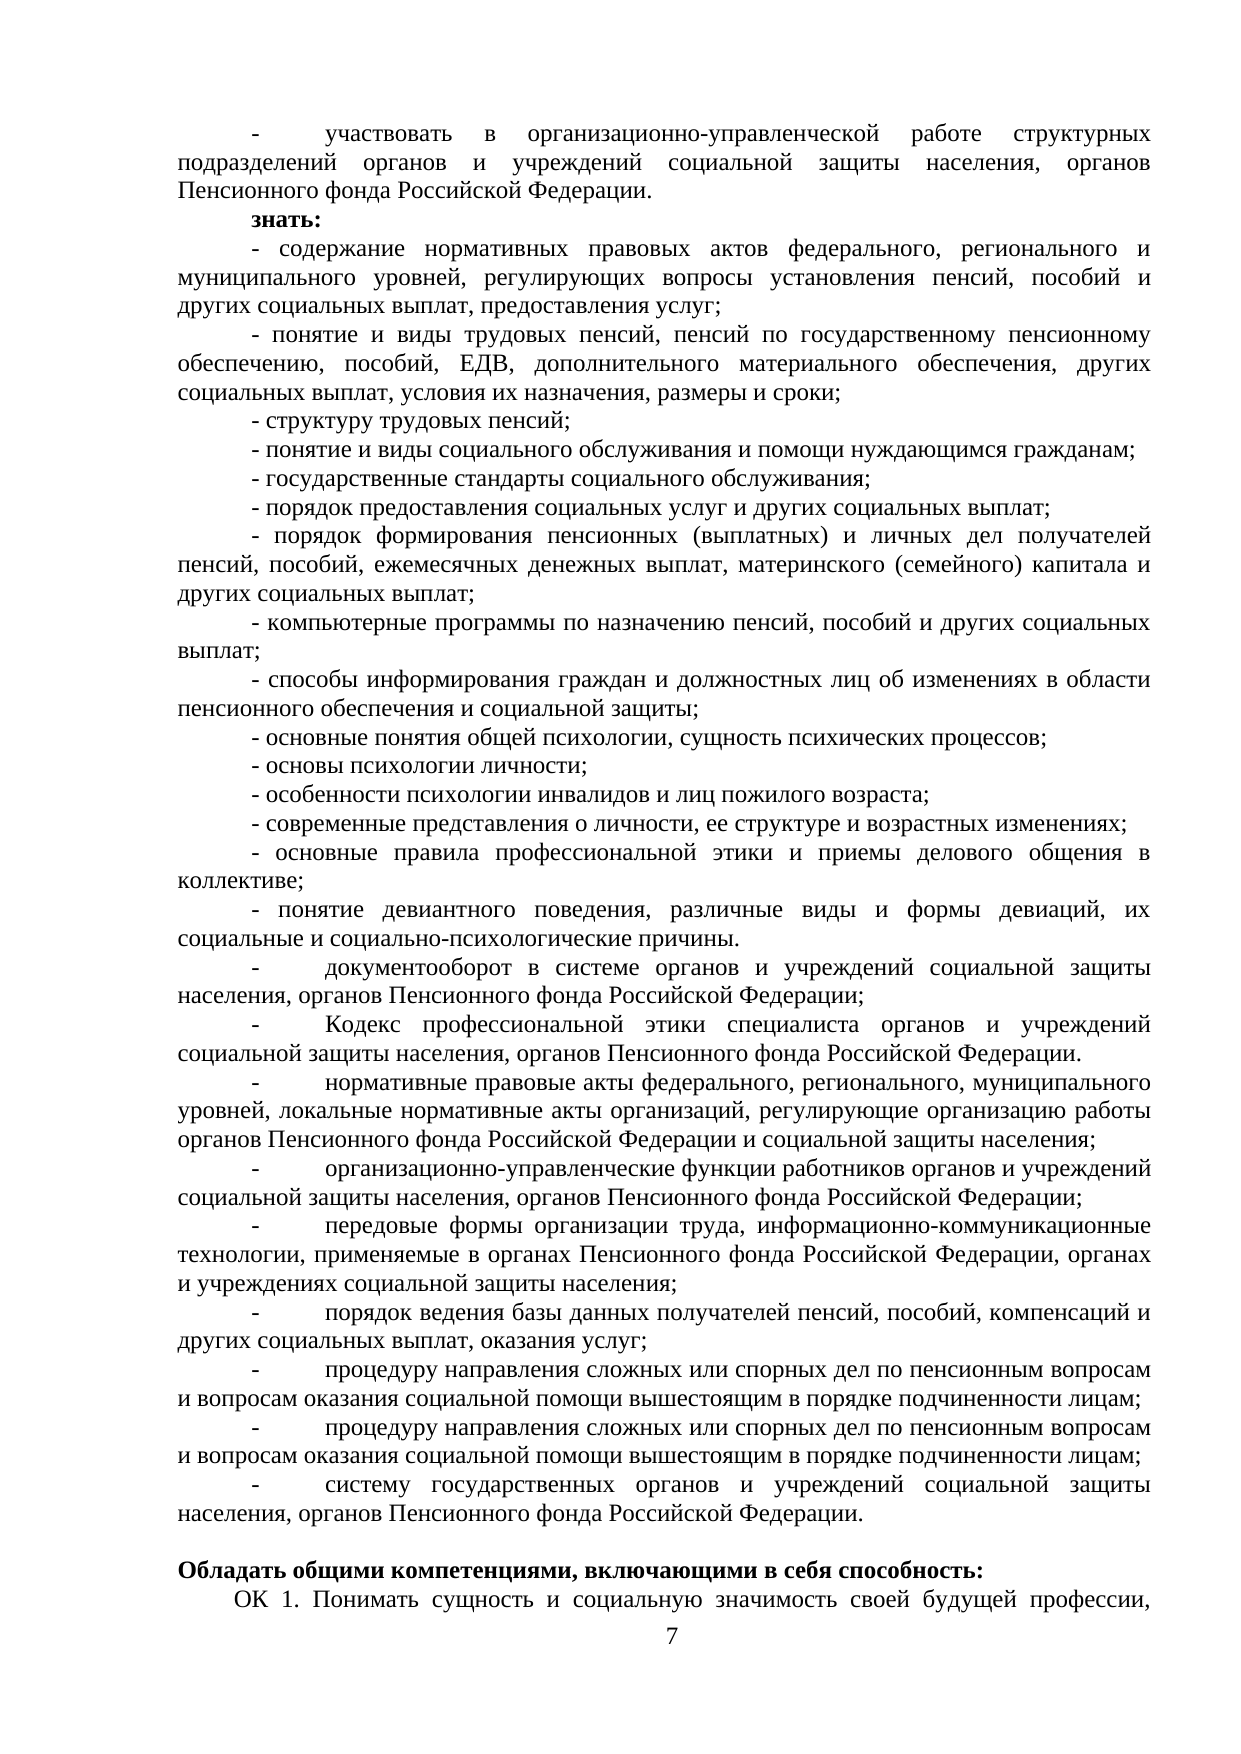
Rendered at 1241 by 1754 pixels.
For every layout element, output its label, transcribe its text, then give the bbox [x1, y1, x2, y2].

list процедуру направления сложных или спорных дел по пенсионным вопросам и вопросам оказания социальной помощи вышестоящим в порядке подчиненности лицам; [177, 1354, 1152, 1412]
list организационно-управленческие функции работников органов и учреждений социальной защиты населения, органов Пенсионного фонда Российской Федерации; [177, 1153, 1152, 1211]
text - основы психологии личности; [177, 751, 1152, 779]
text - понятие и виды социального обслуживания и помощи нуждающимся гражданам; [177, 434, 1152, 463]
text - порядок формирования пенсионных (выплатных) и личных дел получателей пенсий, пособий, ежемесячных денежных выплат, материнского (семейного) капитала и других социальных выплат; [177, 521, 1152, 607]
text - содержание нормативных правовых актов федерального, регионального и муниципального уровней, регулирующих вопросы установления пенсий, пособий и других социальных выплат, предоставления услуг; [177, 233, 1152, 319]
text - понятие и виды трудовых пенсий, пенсий по государственному пенсионному обеспечению, пособий, ЕДВ, дополнительного материального обеспечения, других социальных выплат, условия их назначения, размеры и сроки; [177, 319, 1152, 406]
text - особенности психологии инвалидов и лиц пожилого возраста; [177, 779, 1152, 808]
text - основные правила профессиональной этики и приемы делового общения в коллективе; [177, 837, 1152, 894]
text - структуру трудовых пенсий; [177, 406, 1152, 434]
text - порядок предоставления социальных услуг и других социальных выплат; [177, 492, 1152, 521]
text Обладать общими компетенциями, включающими в себя способность: [177, 1556, 1152, 1584]
text - компьютерные программы по назначению пенсий, пособий и других социальных выплат; [177, 607, 1152, 664]
list порядок ведения базы данных получателей пенсий, пособий, компенсаций и других социальных выплат, оказания услуг; [177, 1297, 1152, 1354]
list систему государственных органов и учреждений социальной защиты населения, органов Пенсионного фонда Российской Федерации. [177, 1469, 1152, 1527]
list процедуру направления сложных или спорных дел по пенсионным вопросам и вопросам оказания социальной помощи вышестоящим в порядке подчиненности лицам; [177, 1412, 1152, 1469]
text знать: [177, 204, 1152, 233]
list Кодекс профессиональной этики специалиста органов и учреждений социальной защиты населения, органов Пенсионного фонда Российской Федерации. [177, 1009, 1152, 1067]
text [177, 1584, 1152, 1613]
list нормативные правовые акты федерального, регионального, муниципального уровней, локальные нормативные акты организаций, регулирующие организацию работы органов Пенсионного фонда Российской Федерации и социальной защиты населения; [177, 1067, 1152, 1153]
list документооборот в системе органов и учреждений социальной защиты населения, органов Пенсионного фонда Российской Федерации; [177, 952, 1152, 1009]
text - государственные стандарты социального обслуживания; [177, 463, 1152, 492]
text - способы информирования граждан и должностных лиц об изменениях в области пенсионного обеспечения и социальной защиты; [177, 664, 1152, 722]
list участвовать в организационно-управленческой работе структурных подразделений органов и учреждений социальной защиты населения, органов Пенсионного фонда Российской Федерации. [177, 118, 1152, 204]
text - современные представления о личности, ее структуре и возрастных изменениях; [177, 808, 1152, 837]
text - основные понятия общей психологии, сущность психических процессов; [177, 722, 1152, 751]
list - понятие девиантного поведения, различные виды и формы девиаций, их социальные и социально-психологические причины. [177, 894, 1152, 952]
list передовые формы организации труда, информационно-коммуникационные технологии, применяемые в органах Пенсионного фонда Российской Федерации, органах и учреждениях социальной защиты населения; [177, 1211, 1152, 1297]
